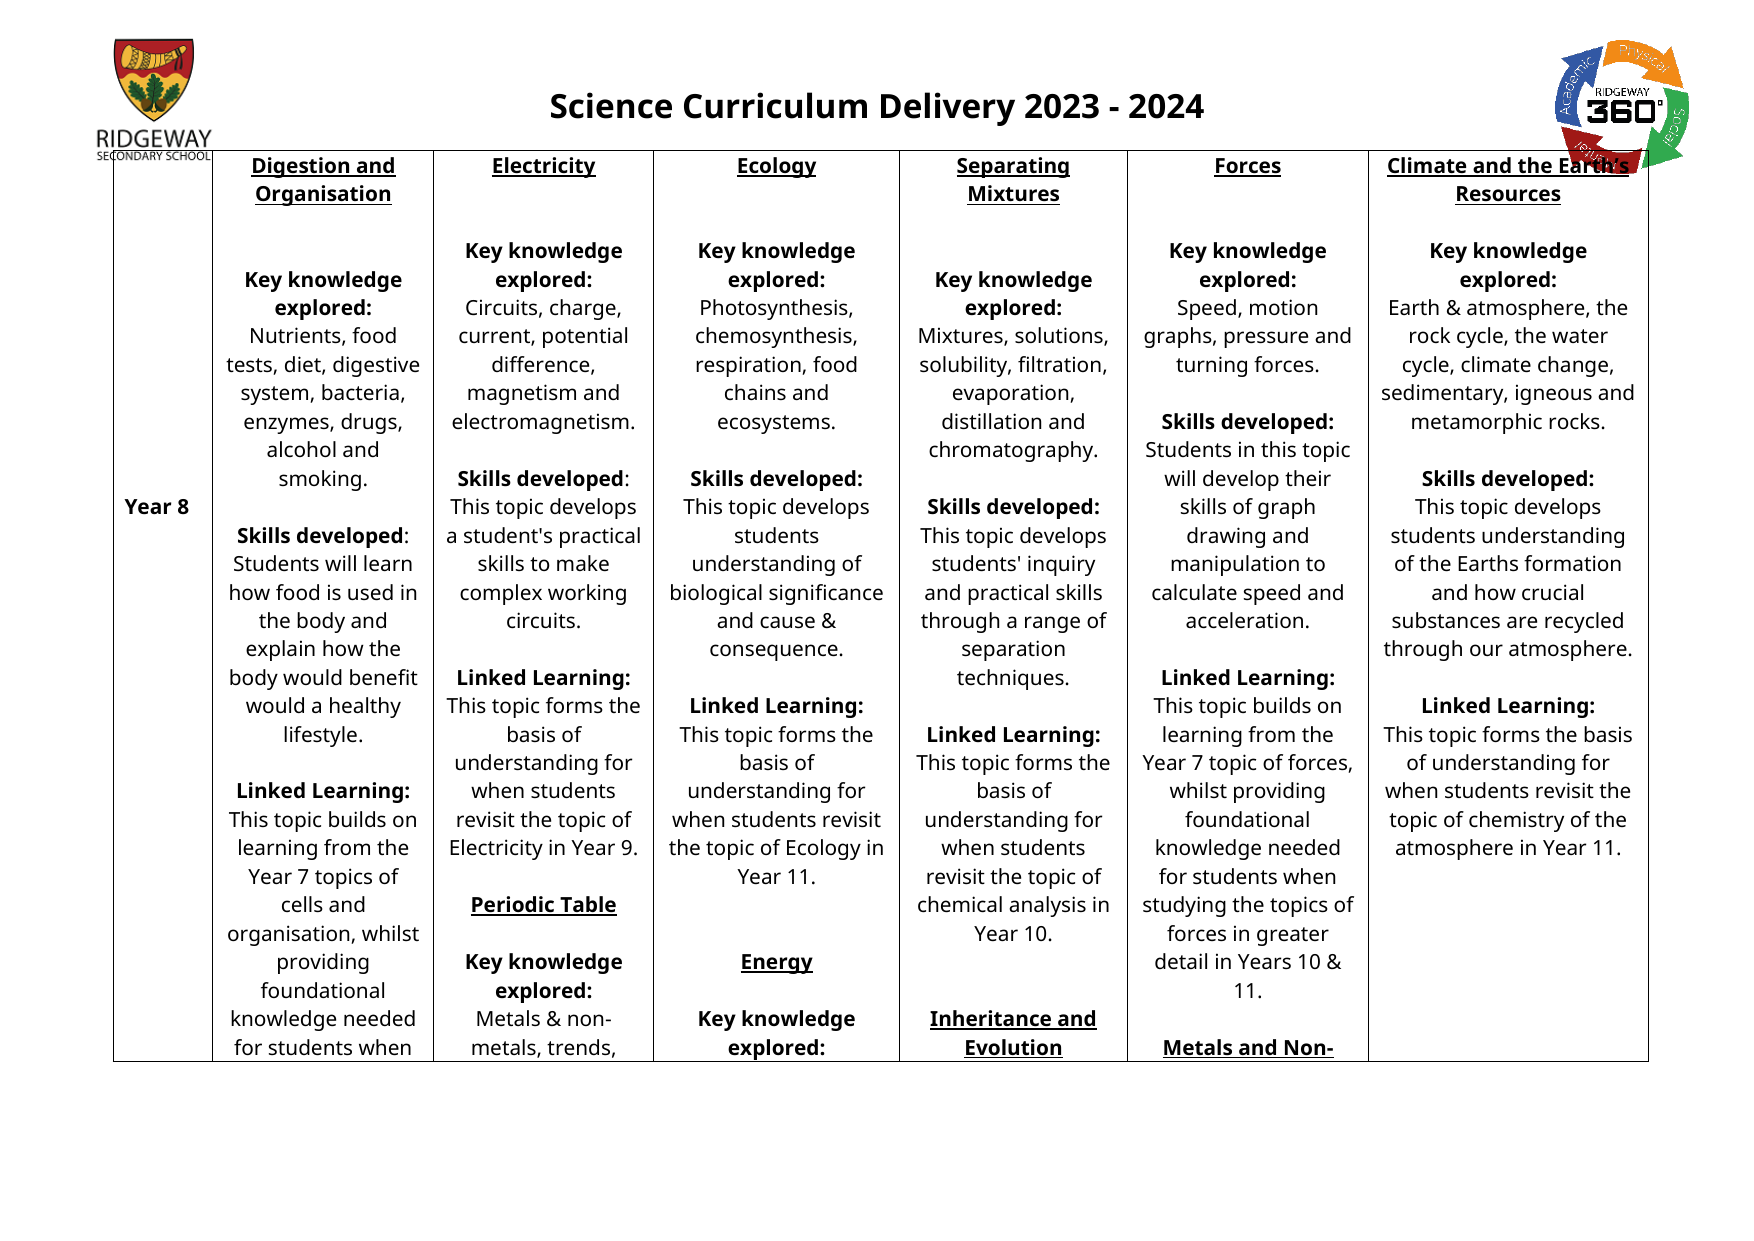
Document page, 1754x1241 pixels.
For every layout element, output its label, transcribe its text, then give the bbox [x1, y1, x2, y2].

picture [1555, 40, 1689, 174]
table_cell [434, 151, 653, 1061]
picture [27, 9, 282, 190]
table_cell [654, 151, 899, 1061]
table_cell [1128, 151, 1368, 1061]
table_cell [213, 151, 433, 1061]
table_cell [1369, 151, 1648, 1061]
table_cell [900, 151, 1127, 1061]
table_cell Year 8 [114, 151, 212, 1061]
